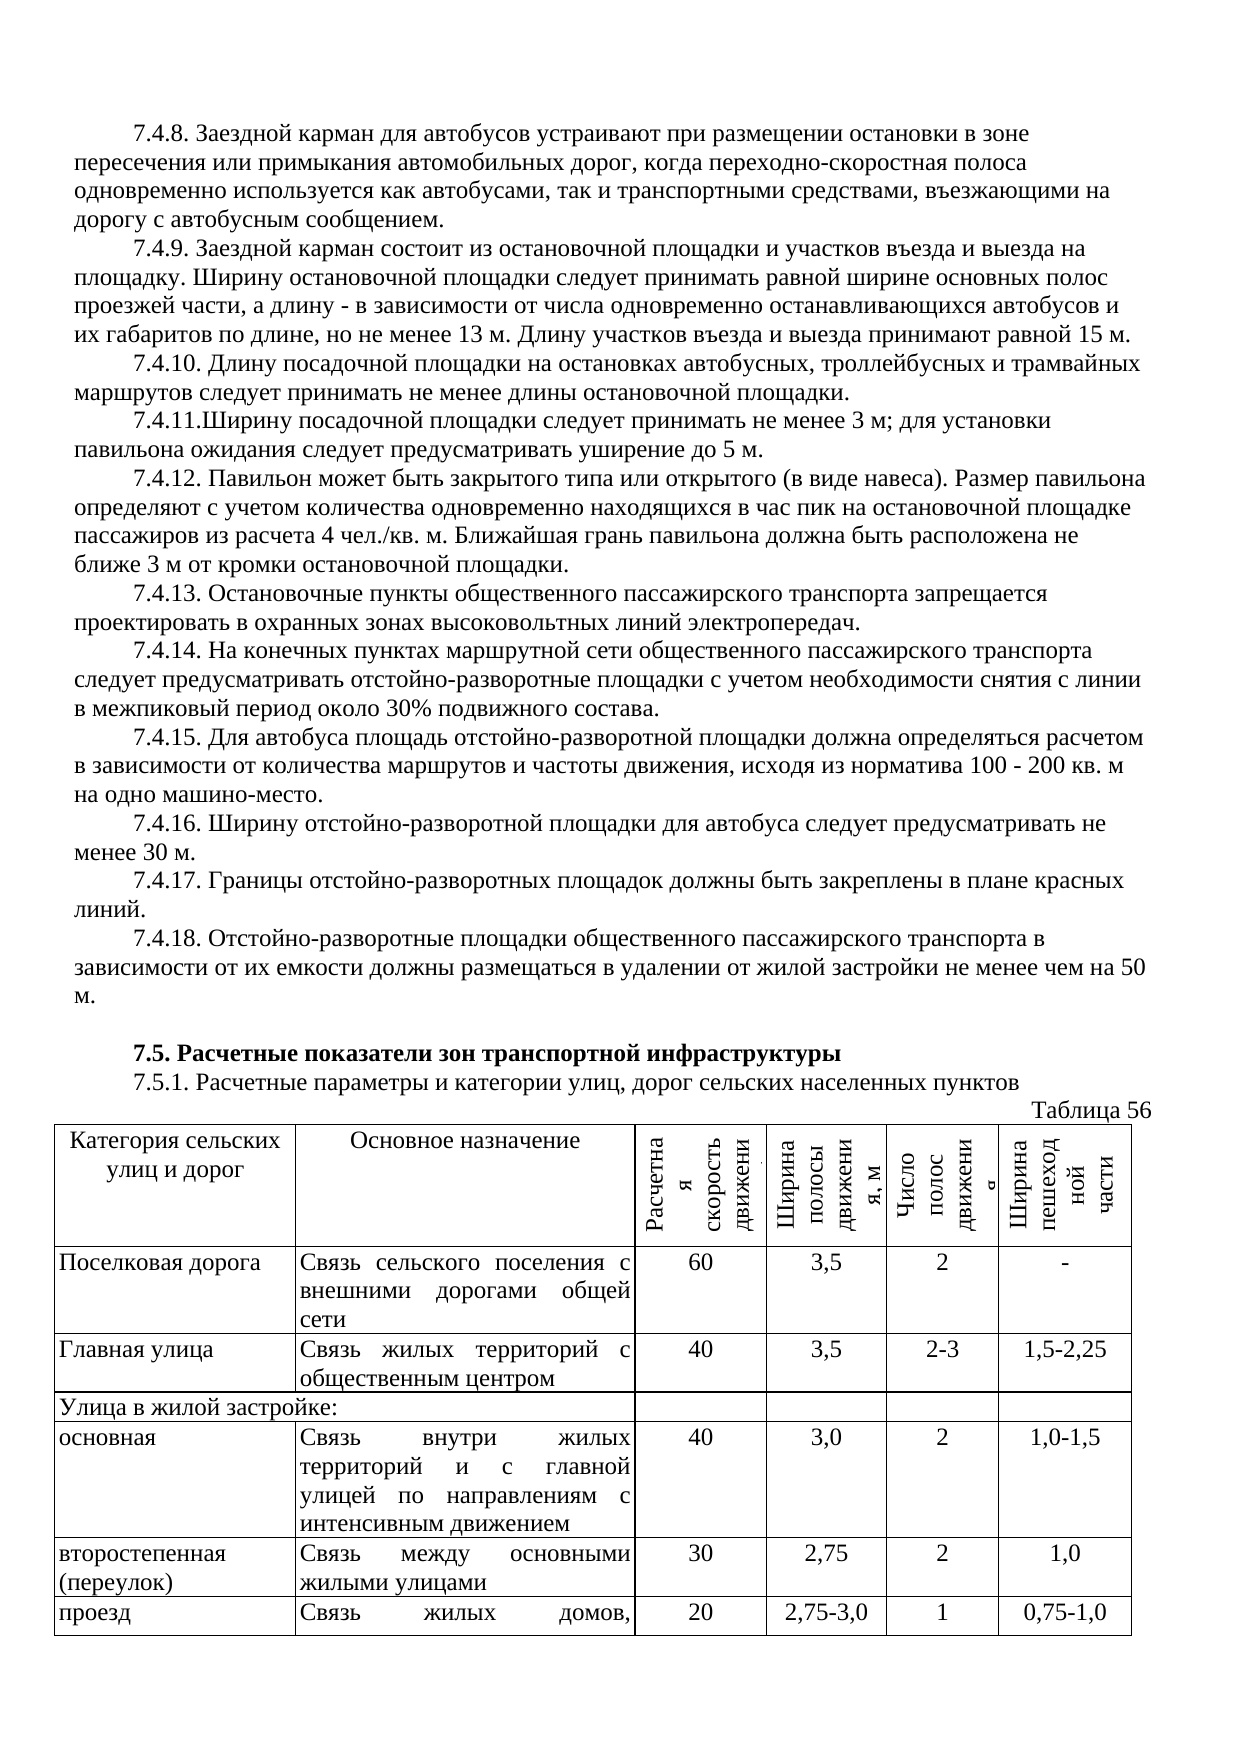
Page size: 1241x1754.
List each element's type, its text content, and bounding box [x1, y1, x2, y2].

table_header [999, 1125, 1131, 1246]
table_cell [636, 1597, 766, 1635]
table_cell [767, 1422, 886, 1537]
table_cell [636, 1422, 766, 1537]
text 7.4.10. Длину посадочной площадки на остановках автобусных, троллейбусных и трамвайных маршрутов следует принимать не менее длины остановочной площадки. [74, 348, 1152, 406]
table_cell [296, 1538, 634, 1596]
text 7.4.14. На конечных пунктах маршрутной сети общественного пассажирского транспорта следует предусматривать отстойно-разворотные площадки с учетом необходимости снятия с линии в межпиковый период около 30% подвижного состава. [74, 636, 1152, 722]
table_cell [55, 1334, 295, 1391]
text 7.5. Расчетные показатели зон транспортной инфраструктуры [74, 1038, 1152, 1067]
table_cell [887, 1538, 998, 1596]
text 7.4.17. Границы отстойно-разворотных площадок должны быть закреплены в плане красных линий. [74, 866, 1152, 923]
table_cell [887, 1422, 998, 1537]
text 7.4.16. Ширину отстойно-разворотной площадки для автобуса следует предусматривать не менее 30 м. [74, 808, 1152, 866]
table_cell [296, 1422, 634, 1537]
text 7.4.12. Павильон может быть закрытого типа или открытого (в виде навеса). Размер павильона определяют с учетом количества одновременно находящихся в час пик на остановочной площадке пассажиров из расчета 4 чел./кв. м. Ближайшая грань павильона должна быть расположена не ближе 3 м от кромки остановочной площадки. [74, 463, 1152, 578]
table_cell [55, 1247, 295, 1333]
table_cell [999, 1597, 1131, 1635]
text 7.4.15. Для автобуса площадь отстойно-разворотной площадки должна определяться расчетом в зависимости от количества маршрутов и частоты движения, исходя из норматива 100 - 200 кв. м на одно машино-место. [74, 722, 1152, 808]
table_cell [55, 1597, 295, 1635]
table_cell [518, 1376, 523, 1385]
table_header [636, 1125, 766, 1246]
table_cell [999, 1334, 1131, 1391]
text 7.4.11.Ширину посадочной площадки следует принимать не менее 3 м; для установки павильона ожидания следует предусматривать уширение до 5 м. [74, 406, 1152, 463]
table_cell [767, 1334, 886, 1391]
text 7.4.9. Заездной карман состоит из остановочной площадки и участков въезда и выезда на площадку. Ширину остановочной площадки следует принимать равной ширине основных полос проезжей части, а длину - в зависимости от числа одновременно останавливающихся автобусов и их габаритов по длине, но не менее 13 м. Длину участков въезда и выезда принимают равной 15 м. [74, 233, 1152, 348]
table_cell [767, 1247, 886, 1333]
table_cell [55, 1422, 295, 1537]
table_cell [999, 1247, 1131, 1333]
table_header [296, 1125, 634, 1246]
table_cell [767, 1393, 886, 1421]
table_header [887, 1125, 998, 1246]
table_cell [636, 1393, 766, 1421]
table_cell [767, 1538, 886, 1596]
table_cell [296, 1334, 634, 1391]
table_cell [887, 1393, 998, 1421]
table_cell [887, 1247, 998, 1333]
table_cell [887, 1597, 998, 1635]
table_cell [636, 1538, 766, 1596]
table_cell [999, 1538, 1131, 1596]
text 7.5.1. Расчетные параметры и категории улиц, дорог сельских населенных пунктов [74, 1067, 1152, 1096]
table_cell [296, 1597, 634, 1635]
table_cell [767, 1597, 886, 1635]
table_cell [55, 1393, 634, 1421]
text 7.4.13. Остановочные пункты общественного пассажирского транспорта запрещается проектировать в охранных зонах высоковольтных линий электропередач. [74, 578, 1152, 636]
text 7.4.18. Отстойно-разворотные площадки общественного пассажирского транспорта в зависимости от их емкости должны размещаться в удалении от жилой застройки не менее чем на 50 м. [74, 923, 1152, 1009]
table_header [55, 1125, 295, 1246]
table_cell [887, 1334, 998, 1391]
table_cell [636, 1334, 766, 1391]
text Таблица 56 [74, 1096, 1152, 1124]
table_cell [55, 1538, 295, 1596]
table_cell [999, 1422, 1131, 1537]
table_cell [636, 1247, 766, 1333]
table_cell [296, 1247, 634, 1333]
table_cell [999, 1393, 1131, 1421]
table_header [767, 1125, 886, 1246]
text 7.4.8. Заездной карман для автобусов устраивают при размещении остановки в зоне пересечения или примыкания автомобильных дорог, когда переходно-скоростная полоса одновременно используется как автобусами, так и транспортными средствами, въезжающими на дорогу с автобусным сообщением. [74, 118, 1152, 233]
